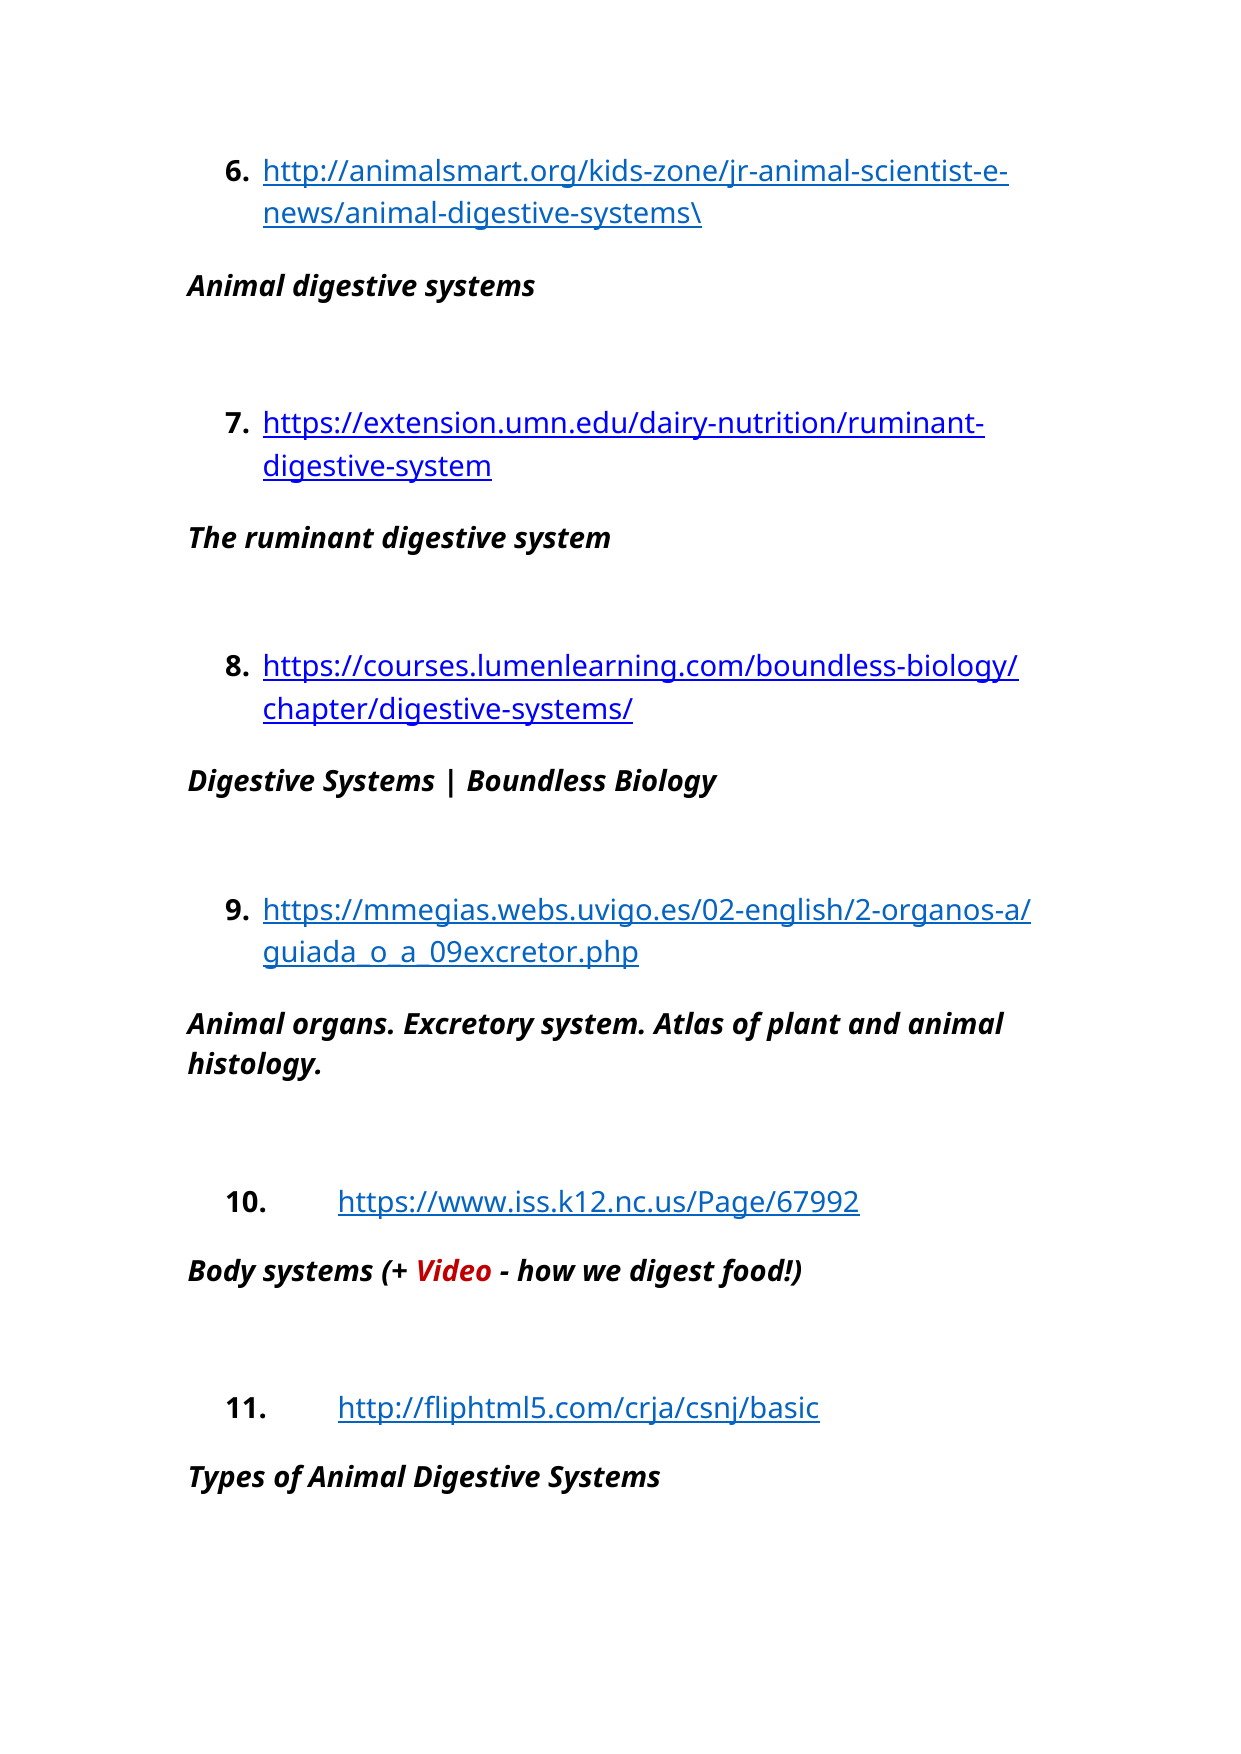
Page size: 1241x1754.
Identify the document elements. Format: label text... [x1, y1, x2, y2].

list https://courses.lumenlearning.com/boundless-biology/chapter/digestive-systems/ [225, 646, 1053, 728]
text Animal organs. Excretory system. Atlas of plant and animal histology. [187, 1003, 1053, 1083]
list https://www.iss.k12.nc.us/Page/67992 [225, 1181, 1053, 1221]
text Body systems (+ Video - how we digest food!) [187, 1250, 1053, 1289]
text Digestive Systems | Boundless Biology [187, 760, 1053, 800]
list http://animalsmart.org/kids-zone/jr-animal-scientist-e-news/animal-digestive-systems\ [225, 150, 1053, 232]
text The ruminant digestive system [187, 517, 1053, 557]
list http://fliphtml5.com/crja/csnj/basic [225, 1387, 1053, 1427]
text Types of Animal Digestive Systems [187, 1456, 1053, 1496]
text Animal digestive systems [187, 265, 1053, 304]
list https://mmegias.webs.uvigo.es/02-english/2-organos-a/guiada_o_a_09excretor.php [225, 889, 1053, 971]
list https://extension.umn.edu/dairy-nutrition/ruminant-digestive-system [225, 402, 1053, 485]
